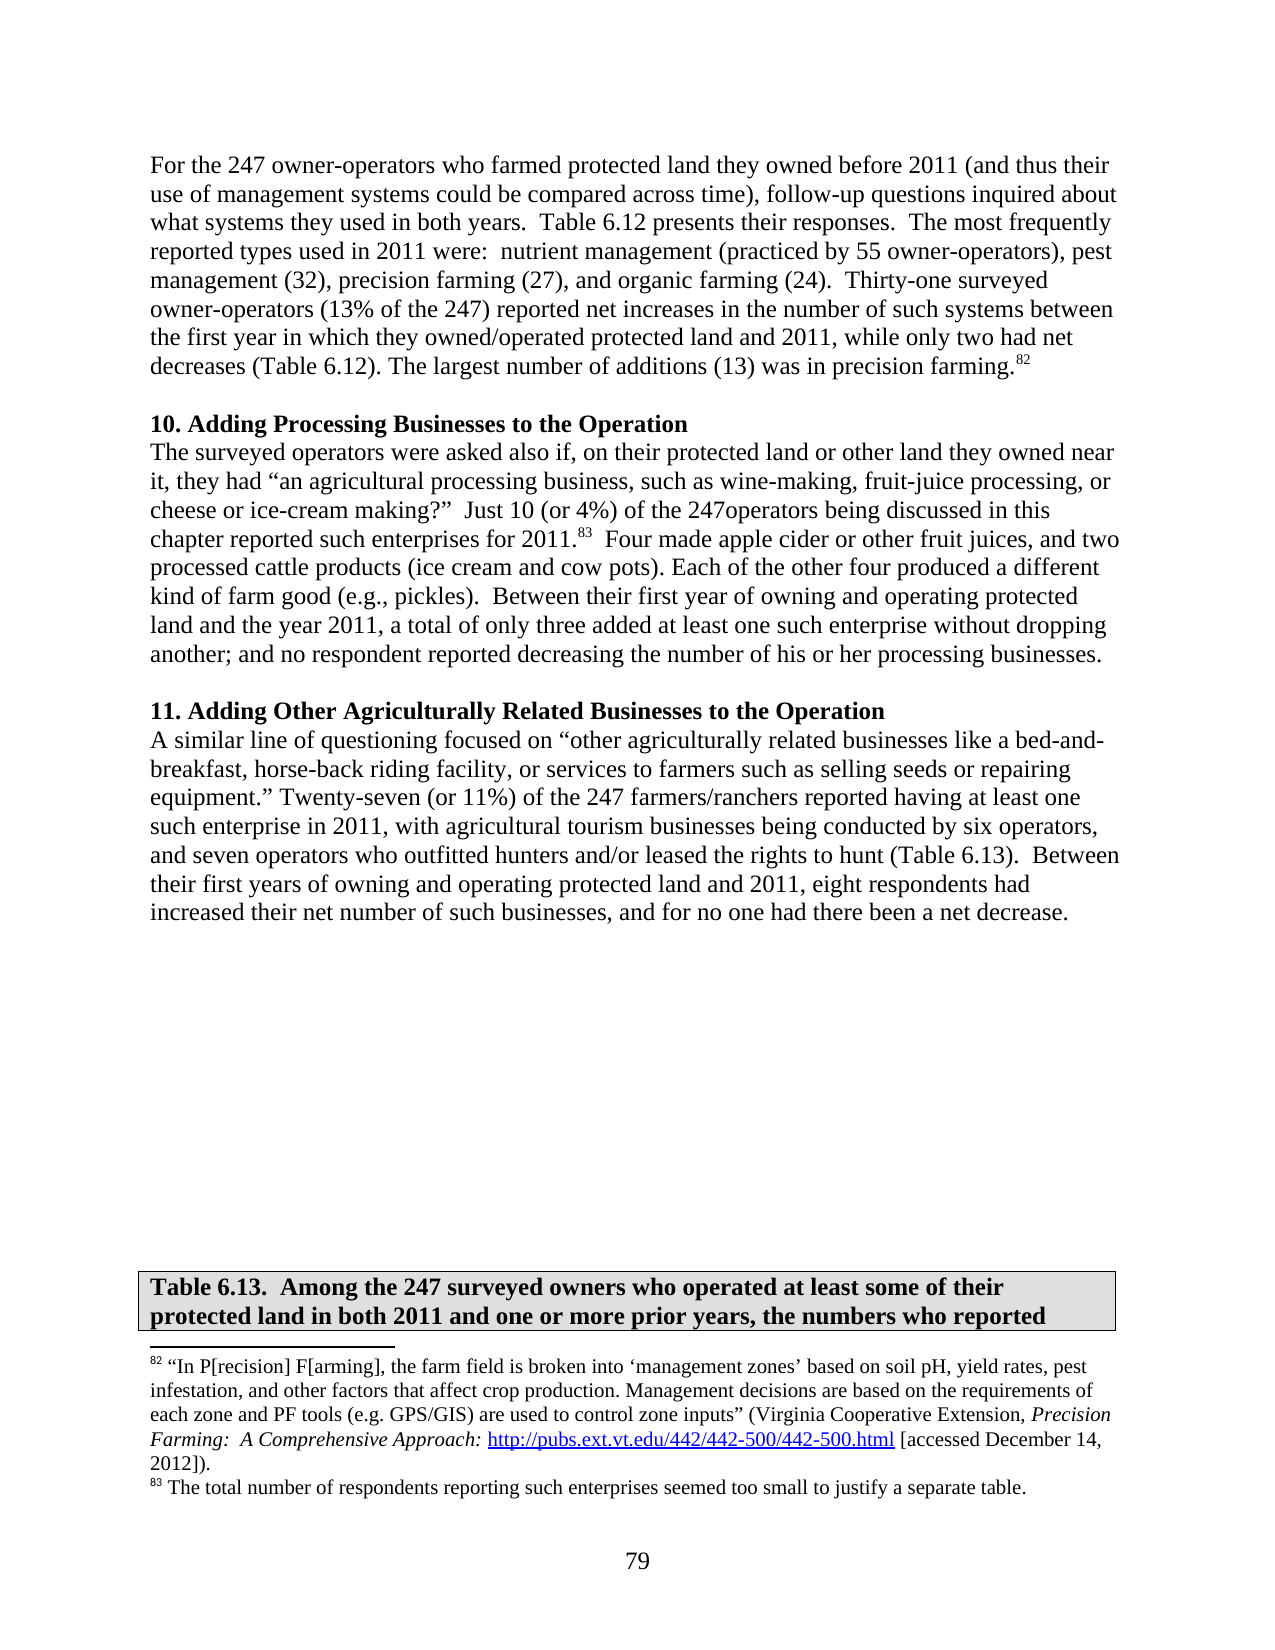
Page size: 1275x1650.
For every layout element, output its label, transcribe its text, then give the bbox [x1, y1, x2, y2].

text A similar line of questioning focused on “other agriculturally related businesses like a bed-and-breakfast, horse-back riding facility, or services to farmers such as selling seeds or repairing equipment.” Twenty-seven (or 11%) of the 247 farmers/ranchers reported having at least one such enterprise in 2011, with agricultural tourism businesses being conducted by six operators, and seven operators who outfitted hunters and/or leased the rights to hunt (Table 6.13). Between their first years of owning and operating protected land and 2011, eight respondents had increased their net number of such businesses, and for no one had there been a net decrease. [150, 725, 1125, 926]
text 10. Adding Processing Businesses to the Operation [150, 409, 1125, 437]
text 11. Adding Other Agriculturally Related Businesses to the Operation [150, 696, 1125, 725]
text For the 247 owner-operators who farmed protected land they owned before 2011 (and thus their use of management systems could be compared across time), follow-up questions inquired about what systems they used in both years. Table 6.12 presents their responses. The most frequently reported types used in 2011 were: nutrient management (practiced by 55 owner-operators), pest management (32), precision farming (27), and organic farming (24). Thirty-one surveyed owner-operators (13% of the 247) reported net increases in the number of such systems between the first year in which they owned/operated protected land and 2011, while only two had net decreases (Table 6.12). The largest number of additions (13) was in precision farming. [150, 150, 1125, 380]
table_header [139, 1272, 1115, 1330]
text The surveyed operators were asked also if, on their protected land or other land they owned near it, they had “an agricultural processing business, such as wine-making, fruit-juice processing, or cheese or ice-cream making?” Just 10 (or 4%) of the 247operators being discussed in this chapter reported such enterprises for 2011. Four made apple cider or other fruit juices, and two processed cattle products (ice cream and cow pots). Each of the other four produced a different kind of farm good (e.g., pickles). Between their first year of owning and operating protected land and the year 2011, a total of only three added at least one such enterprise without dropping another; and no respondent reported decreasing the number of his or her processing businesses. [150, 437, 1125, 667]
